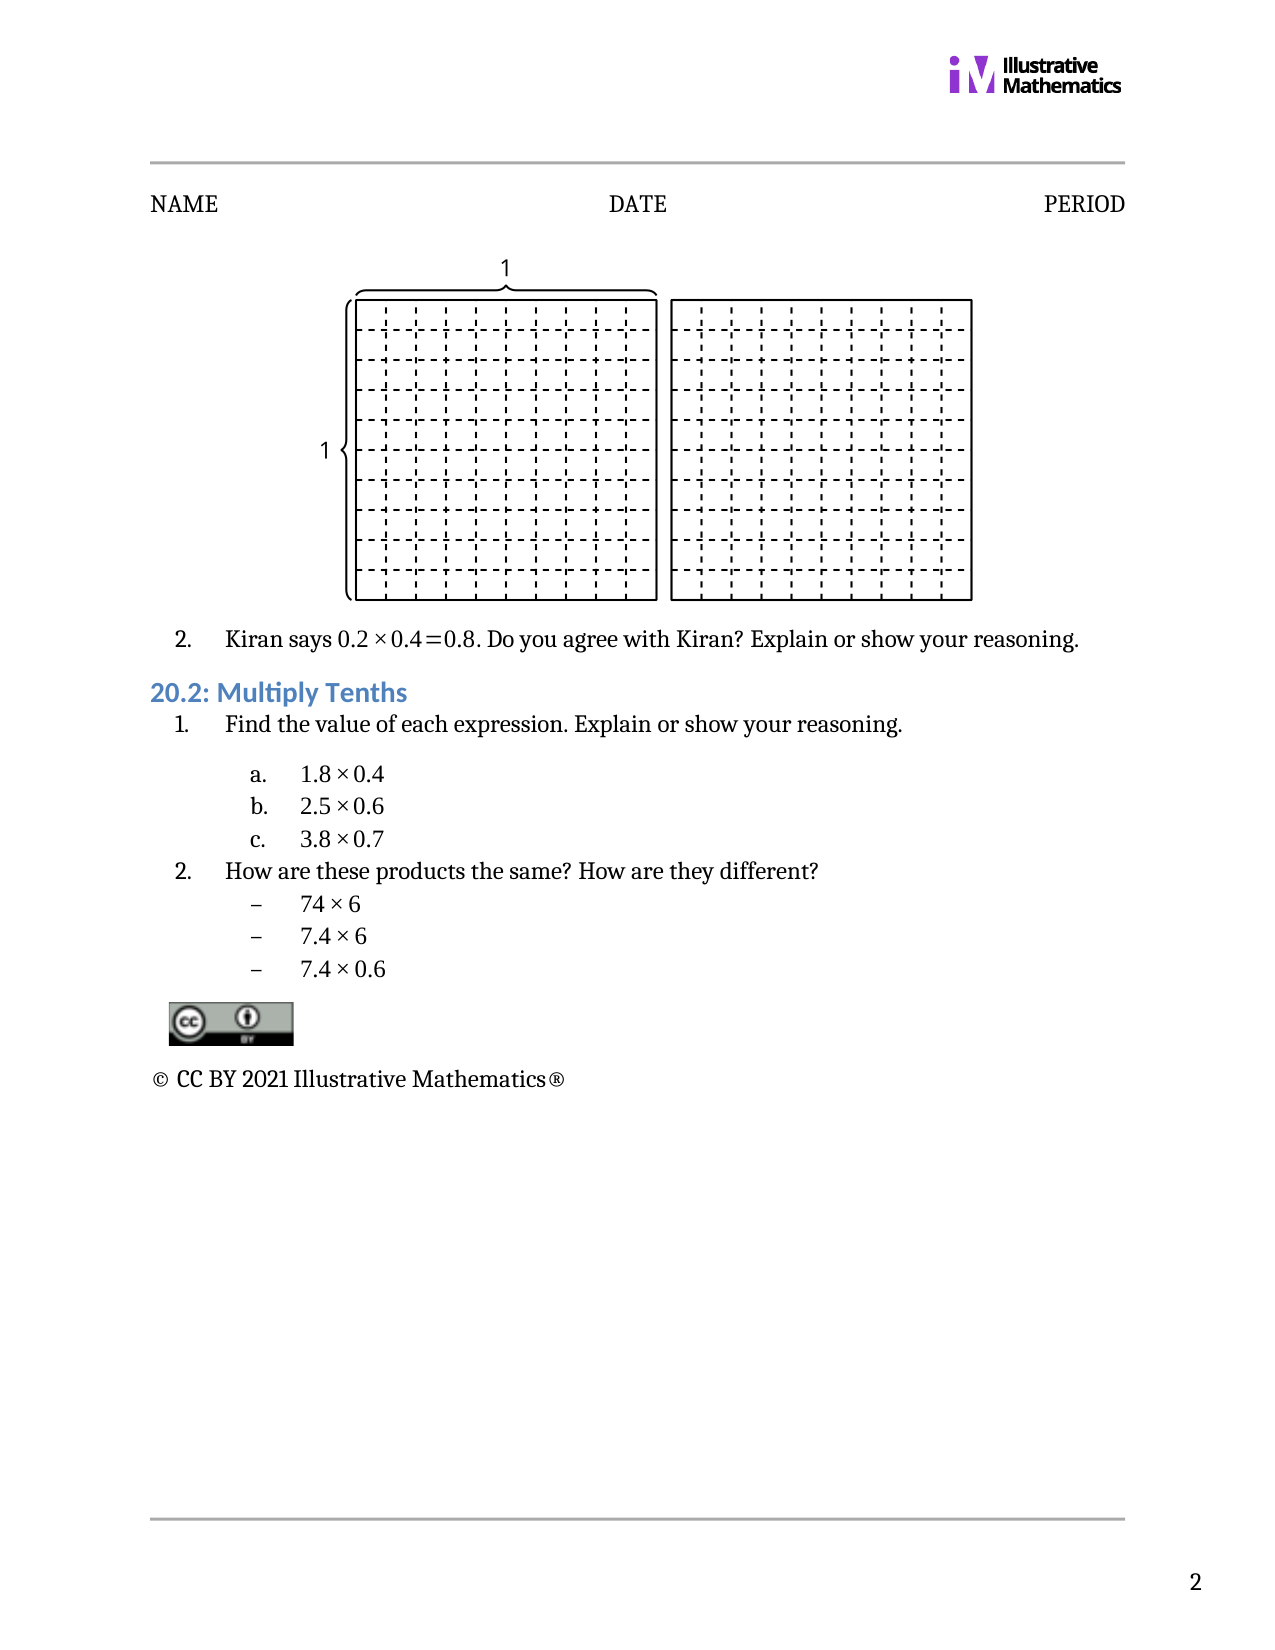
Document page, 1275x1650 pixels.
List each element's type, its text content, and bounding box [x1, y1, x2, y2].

list Kiran says . Do you agree with Kiran? Explain or show your reasoning. [175, 625, 1125, 654]
list How are these products the same? How are they different? [175, 857, 1125, 886]
picture [318, 247, 979, 615]
list Find the value of each expression. Explain or show your reasoning. [175, 710, 1125, 739]
subtitle 20.2: Multiply Tenths [150, 674, 1125, 710]
text © CC BY 2021 Illustrative Mathematics® [150, 1065, 1125, 1093]
picture [168, 1002, 294, 1046]
picture [949, 55, 1121, 93]
